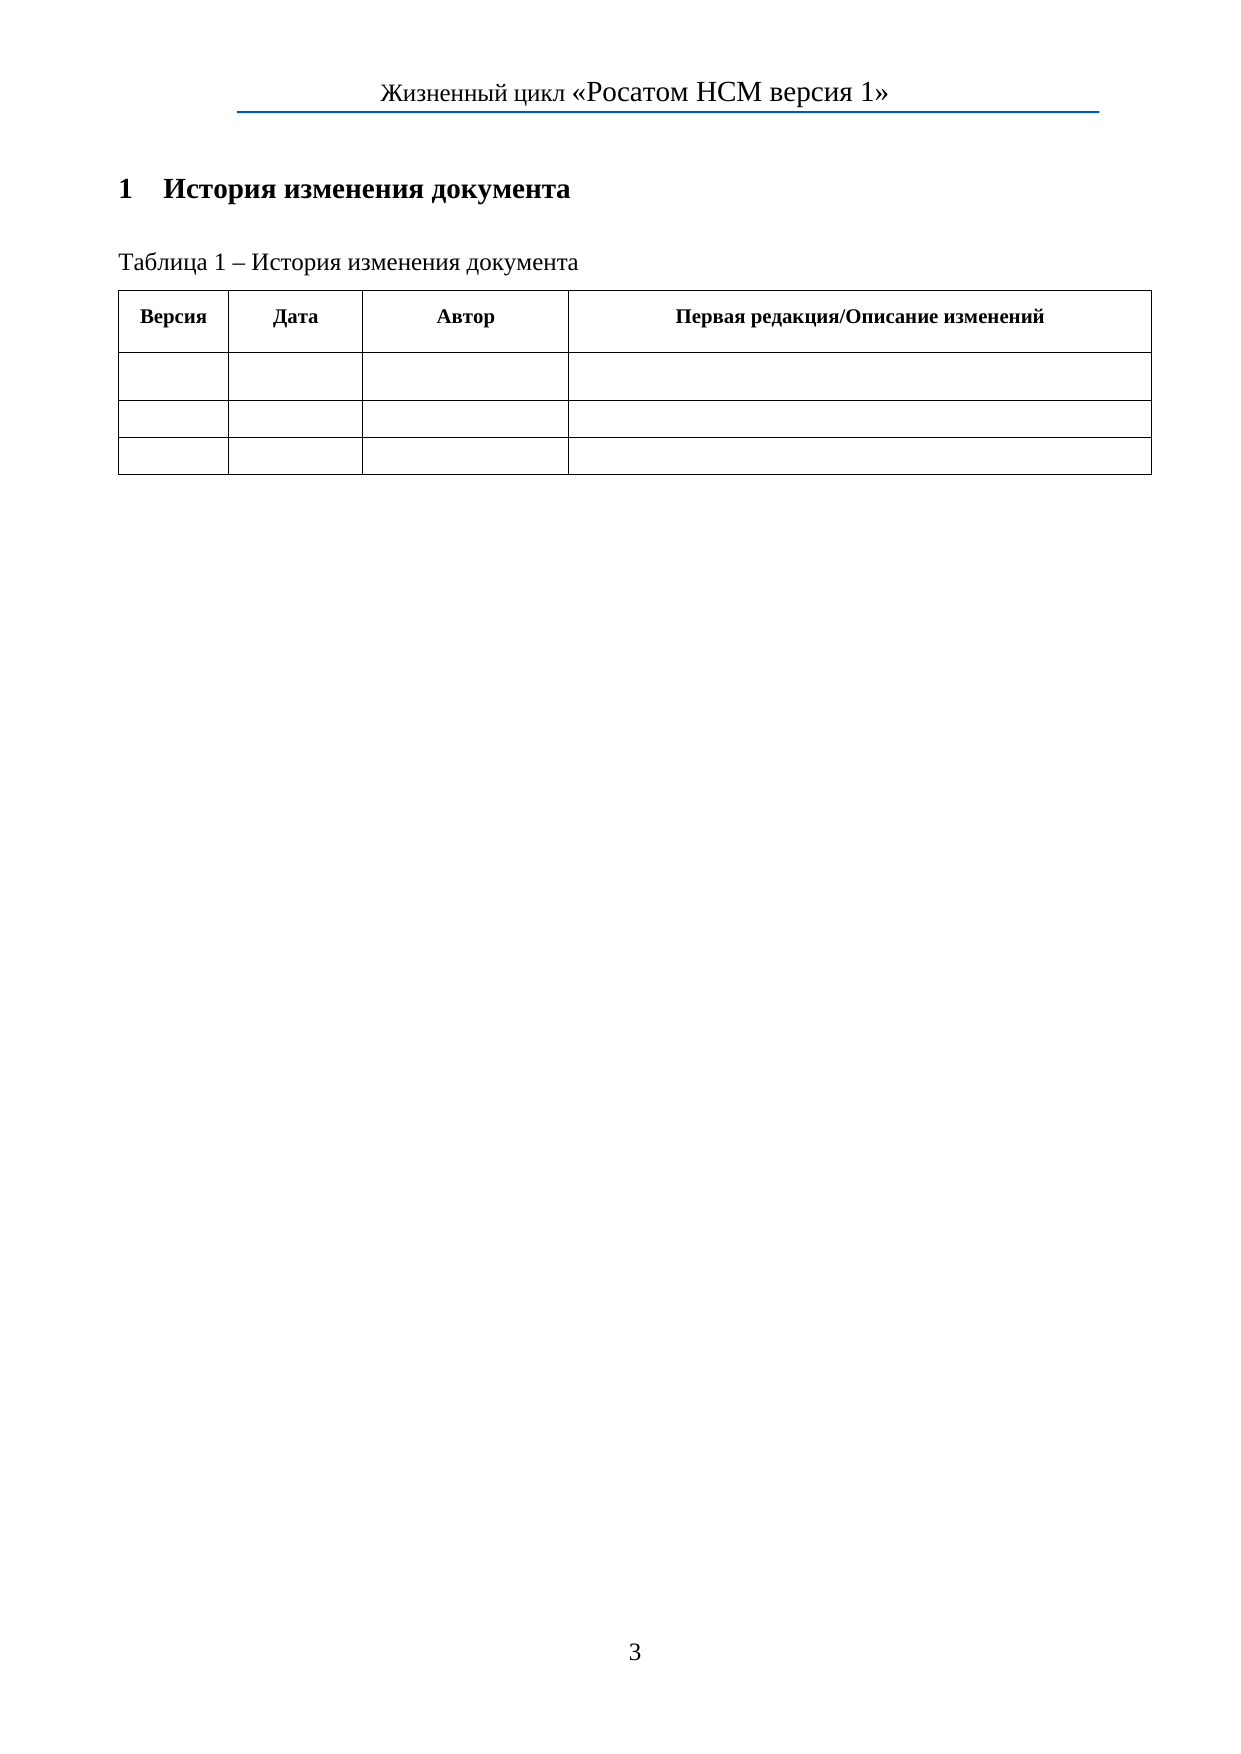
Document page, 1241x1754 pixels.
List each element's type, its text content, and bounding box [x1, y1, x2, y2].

table_header Дата [229, 291, 362, 352]
table_cell [229, 353, 362, 399]
table_header Версия [119, 291, 228, 352]
table_cell [229, 401, 362, 437]
table_cell [119, 401, 228, 437]
text Таблица 1 – История изменения документа [118, 247, 1152, 276]
table_header Первая редакция/Описание изменений [569, 291, 1151, 352]
table_cell [363, 401, 568, 437]
table_cell [569, 353, 1151, 399]
table_cell [119, 438, 228, 474]
table_cell [363, 438, 568, 474]
table_cell [363, 353, 568, 399]
subtitle История изменения документа [118, 172, 1152, 205]
table_cell [569, 438, 1151, 474]
table_header Автор [363, 291, 568, 352]
table_cell [229, 438, 362, 474]
table_cell [119, 353, 228, 399]
table_cell [569, 401, 1151, 437]
